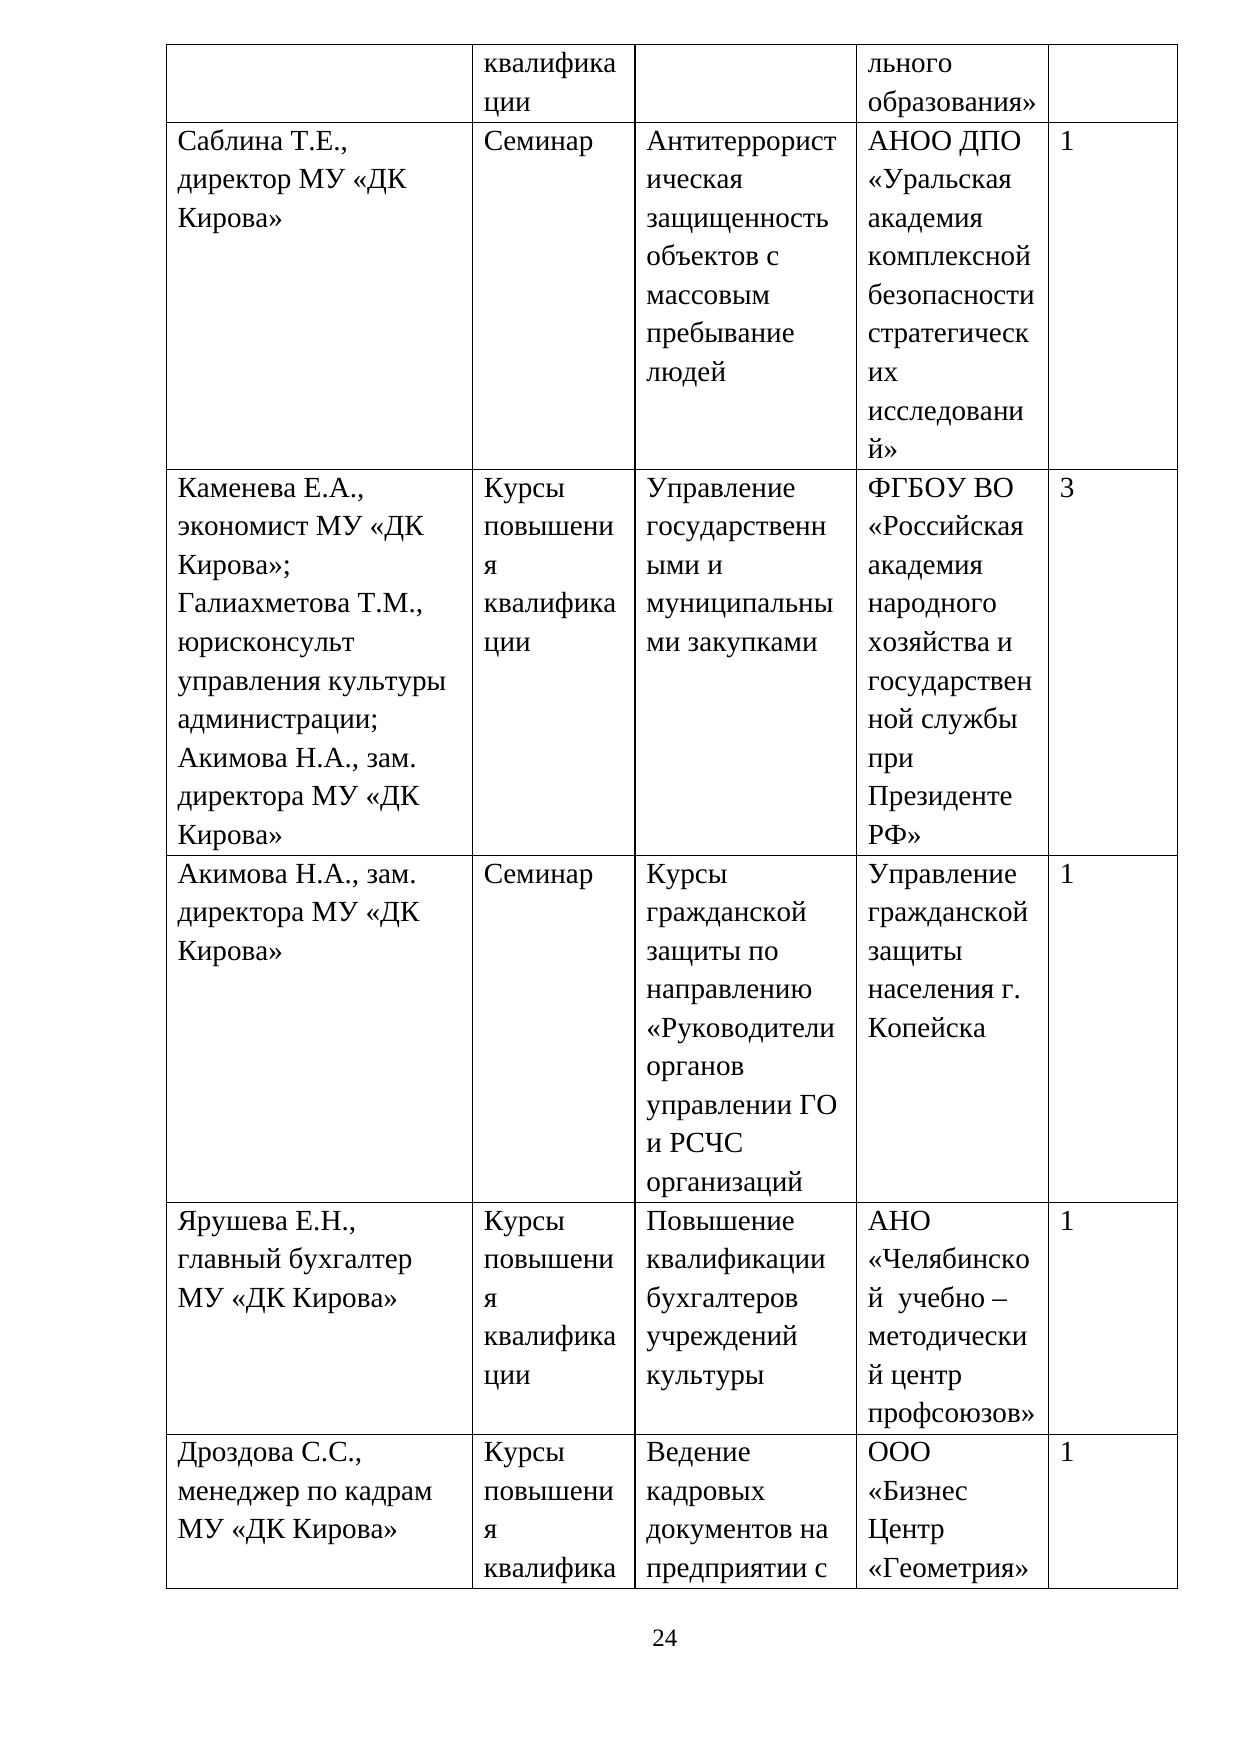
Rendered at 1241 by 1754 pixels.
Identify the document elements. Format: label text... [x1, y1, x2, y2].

table_cell Курсы повышения квалификации [473, 1203, 634, 1433]
table_cell Курсы гражданской защиты по направлению «Руководители органов управлении ГО и РСЧС организаций [636, 856, 856, 1202]
table_cell Семинар [473, 856, 634, 1202]
table_cell Семинар [473, 123, 634, 469]
table_cell 1 [1049, 1435, 1177, 1588]
table_cell Ярушева Е.Н., главный бухгалтер МУ «ДК Кирова» [167, 1203, 472, 1433]
table_cell АНО «Челябинской учебно –методический центр профсоюзов» [857, 1203, 1048, 1433]
table_cell Курсы повышения квалификации [473, 470, 634, 855]
table_cell ФГБОУ ВО «Российская академия народного хозяйства и государственной службы при Президенте РФ» [857, 470, 1048, 855]
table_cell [473, 45, 634, 122]
table_cell 1 [1049, 123, 1177, 469]
table_cell Каменева Е.А., экономист МУ «ДК Кирова»; Галиахметова Т.М., юрисконсульт управления культуры администрации; Акимова Н.А., зам. директора МУ «ДК Кирова» [167, 470, 472, 855]
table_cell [857, 1435, 1048, 1588]
table_cell 1 [1049, 1203, 1177, 1433]
table_cell Саблина Т.Е., директор МУ «ДК Кирова» [167, 123, 472, 469]
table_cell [636, 1435, 856, 1588]
table_cell Повышение квалификации бухгалтеров учреждений культуры [636, 1203, 856, 1433]
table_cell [167, 45, 472, 122]
table_cell Управление гражданской защиты населения г. Копейска [857, 856, 1048, 1202]
table_cell Акимова Н.А., зам. директора МУ «ДК Кирова» [167, 856, 472, 1202]
table_cell Антитеррористическая защищенность объектов с массовым пребывание людей [636, 123, 856, 469]
table_cell Управление государственными и муниципальными закупками [636, 470, 856, 855]
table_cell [636, 45, 856, 122]
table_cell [473, 1435, 634, 1588]
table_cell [167, 1435, 472, 1588]
table_cell 1 [1049, 856, 1177, 1202]
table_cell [857, 45, 1048, 122]
table_cell АНОО ДПО «Уральская академия комплексной безопасности стратегических исследований» [857, 123, 1048, 469]
table_cell 1 [1049, 45, 1177, 122]
table_cell 3 [1049, 470, 1177, 855]
